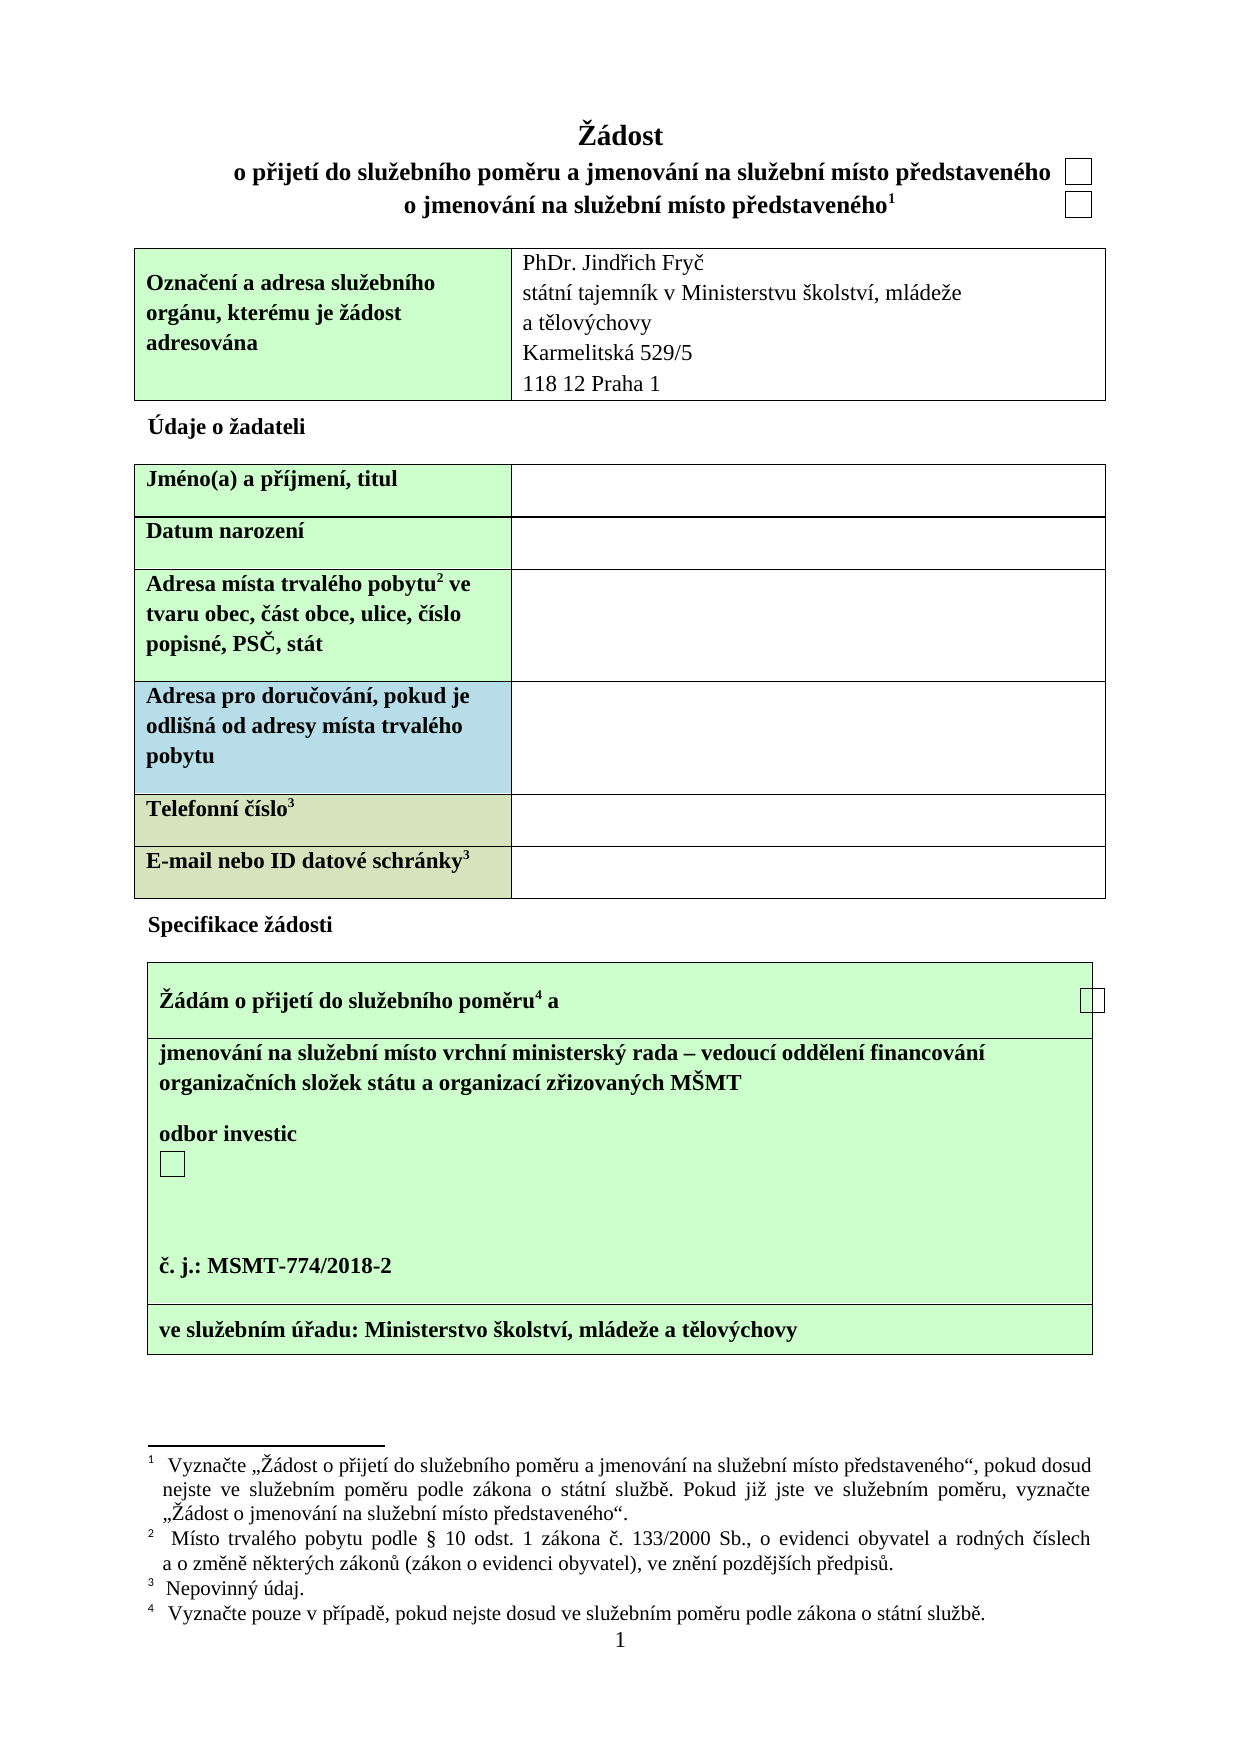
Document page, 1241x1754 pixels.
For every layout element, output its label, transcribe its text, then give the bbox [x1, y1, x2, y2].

table_cell Adresa pro doručování, pokud je odlišná od adresy místa trvalého pobytu [135, 682, 511, 793]
table_cell E-mail nebo ID datové schránky3 [135, 847, 511, 898]
text o přijetí do služebního poměru a jmenování na služební místo představeného o jmenování na služební místo představeného [148, 157, 1092, 218]
table_cell jmenování na služební místo vrchní ministerský rada – vedoucí oddělení financování organizačních složek státu a organizací zřizovaných MŠMT odbor investic č. j.: MSMT-774/2018-2 [148, 1039, 1092, 1303]
table_cell [512, 570, 1105, 681]
table_cell [512, 795, 1105, 846]
text Údaje o žadateli [148, 413, 1092, 440]
table_header Označení a adresa služebního orgánu, kterému je žádost adresována [135, 249, 511, 400]
text Specifikace žádosti [148, 911, 1092, 938]
text Žádost [148, 118, 1092, 152]
table_header Jméno(a) a příjmení, titul [135, 465, 511, 516]
table_cell Adresa místa trvalého pobytu ve tvaru obec, část obce, ulice, číslo popisné, PSČ, stát [135, 570, 511, 681]
table_cell ve služebním úřadu: Ministerstvo školství, mládeže a tělovýchovy [148, 1305, 1092, 1354]
table_cell Telefonní číslo [135, 795, 511, 846]
table_cell [512, 682, 1105, 793]
table_cell Datum narození [135, 518, 511, 568]
table_header [512, 465, 1105, 516]
table_cell [512, 847, 1105, 898]
table_header PhDr. Jindřich Fryč státní tajemník v Ministerstvu školství, mládeže a tělovýchovy Karmelitská 529/5 118 12 Praha 1 [512, 249, 1105, 400]
table_cell [512, 518, 1105, 568]
table_header Žádám o přijetí do služebního poměru a [148, 963, 1092, 1038]
